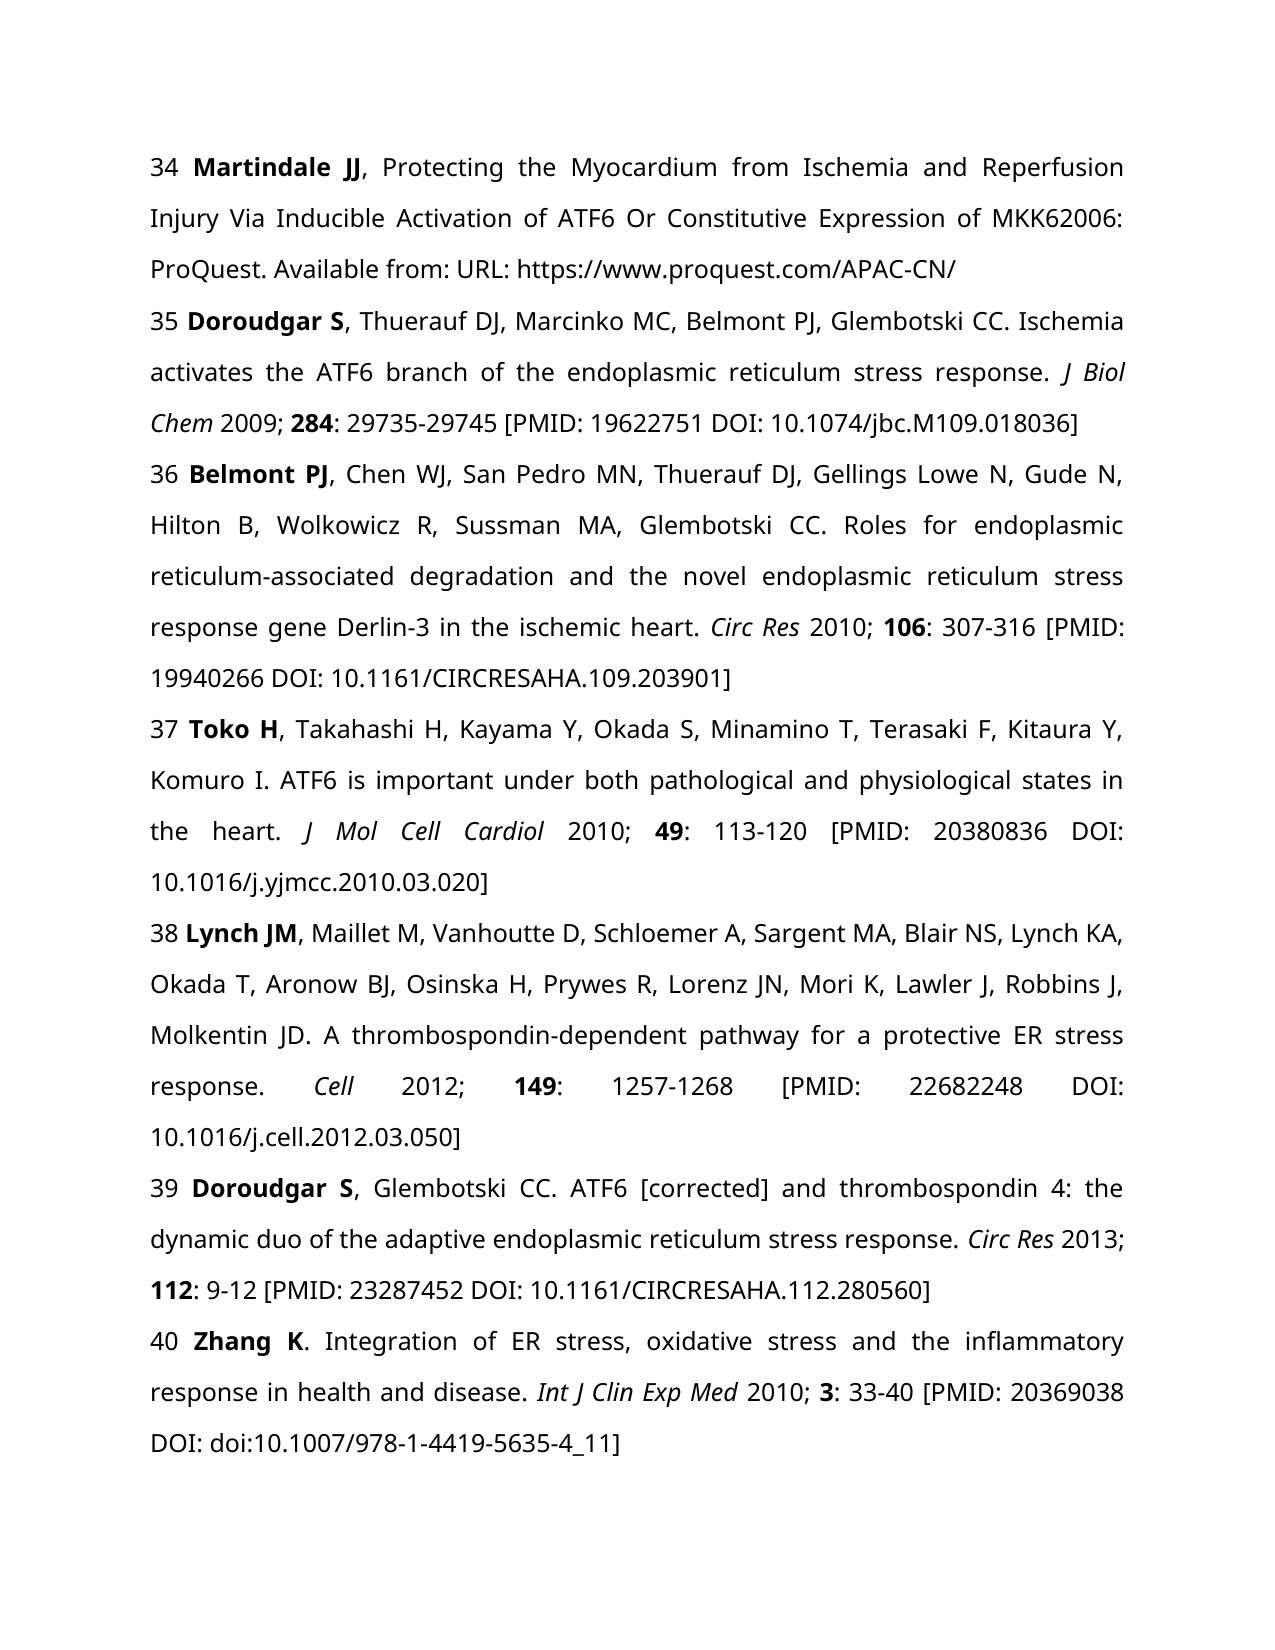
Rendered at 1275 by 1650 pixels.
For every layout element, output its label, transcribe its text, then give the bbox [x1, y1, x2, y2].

text 37 Toko H, Takahashi H, Kayama Y, Okada S, Minamino T, Terasaki F, Kitaura Y, Komuro I. ATF6 is important under both pathological and physiological states in the heart. J Mol Cell Cardiol 2010; 49: 113-120 [PMID: 20380836 DOI: 10.1016/j.yjmcc.2010.03.020] [150, 711, 1125, 899]
text 36 Belmont PJ, Chen WJ, San Pedro MN, Thuerauf DJ, Gellings Lowe N, Gude N, Hilton B, Wolkowicz R, Sussman MA, Glembotski CC. Roles for endoplasmic reticulum-associated degradation and the novel endoplasmic reticulum stress response gene Derlin-3 in the ischemic heart. Circ Res 2010; 106: 307-316 [PMID: 19940266 DOI: 10.1161/CIRCRESAHA.109.203901] [150, 456, 1125, 694]
text 39 Doroudgar S, Glembotski CC. ATF6 [corrected] and thrombospondin 4: the dynamic duo of the adaptive endoplasmic reticulum stress response. Circ Res 2013; 112: 9-12 [PMID: 23287452 DOI: 10.1161/CIRCRESAHA.112.280560] [150, 1171, 1125, 1307]
text 40 Zhang K. Integration of ER stress, oxidative stress and the inflammatory response in health and disease. Int J Clin Exp Med 2010; 3: 33-40 [PMID: 20369038 DOI: doi:10.1007/978-1-4419-5635-4_11] [150, 1324, 1125, 1460]
text 34 Martindale JJ, Protecting the Myocardium from Ischemia and Reperfusion Injury Via Inducible Activation of ATF6 Or Constitutive Expression of MKK62006: ProQuest. Available from: URL: https://www.proquest.com/APAC-CN/ [150, 150, 1125, 286]
text 38 Lynch JM, Maillet M, Vanhoutte D, Schloemer A, Sargent MA, Blair NS, Lynch KA, Okada T, Aronow BJ, Osinska H, Prywes R, Lorenz JN, Mori K, Lawler J, Robbins J, Molkentin JD. A thrombospondin-dependent pathway for a protective ER stress response. Cell 2012; 149: 1257-1268 [PMID: 22682248 DOI: 10.1016/j.cell.2012.03.050] [150, 916, 1125, 1154]
text 35 Doroudgar S, Thuerauf DJ, Marcinko MC, Belmont PJ, Glembotski CC. Ischemia activates the ATF6 branch of the endoplasmic reticulum stress response. J Biol Chem 2009; 284: 29735-29745 [PMID: 19622751 DOI: 10.1074/jbc.M109.018036] [150, 303, 1125, 439]
